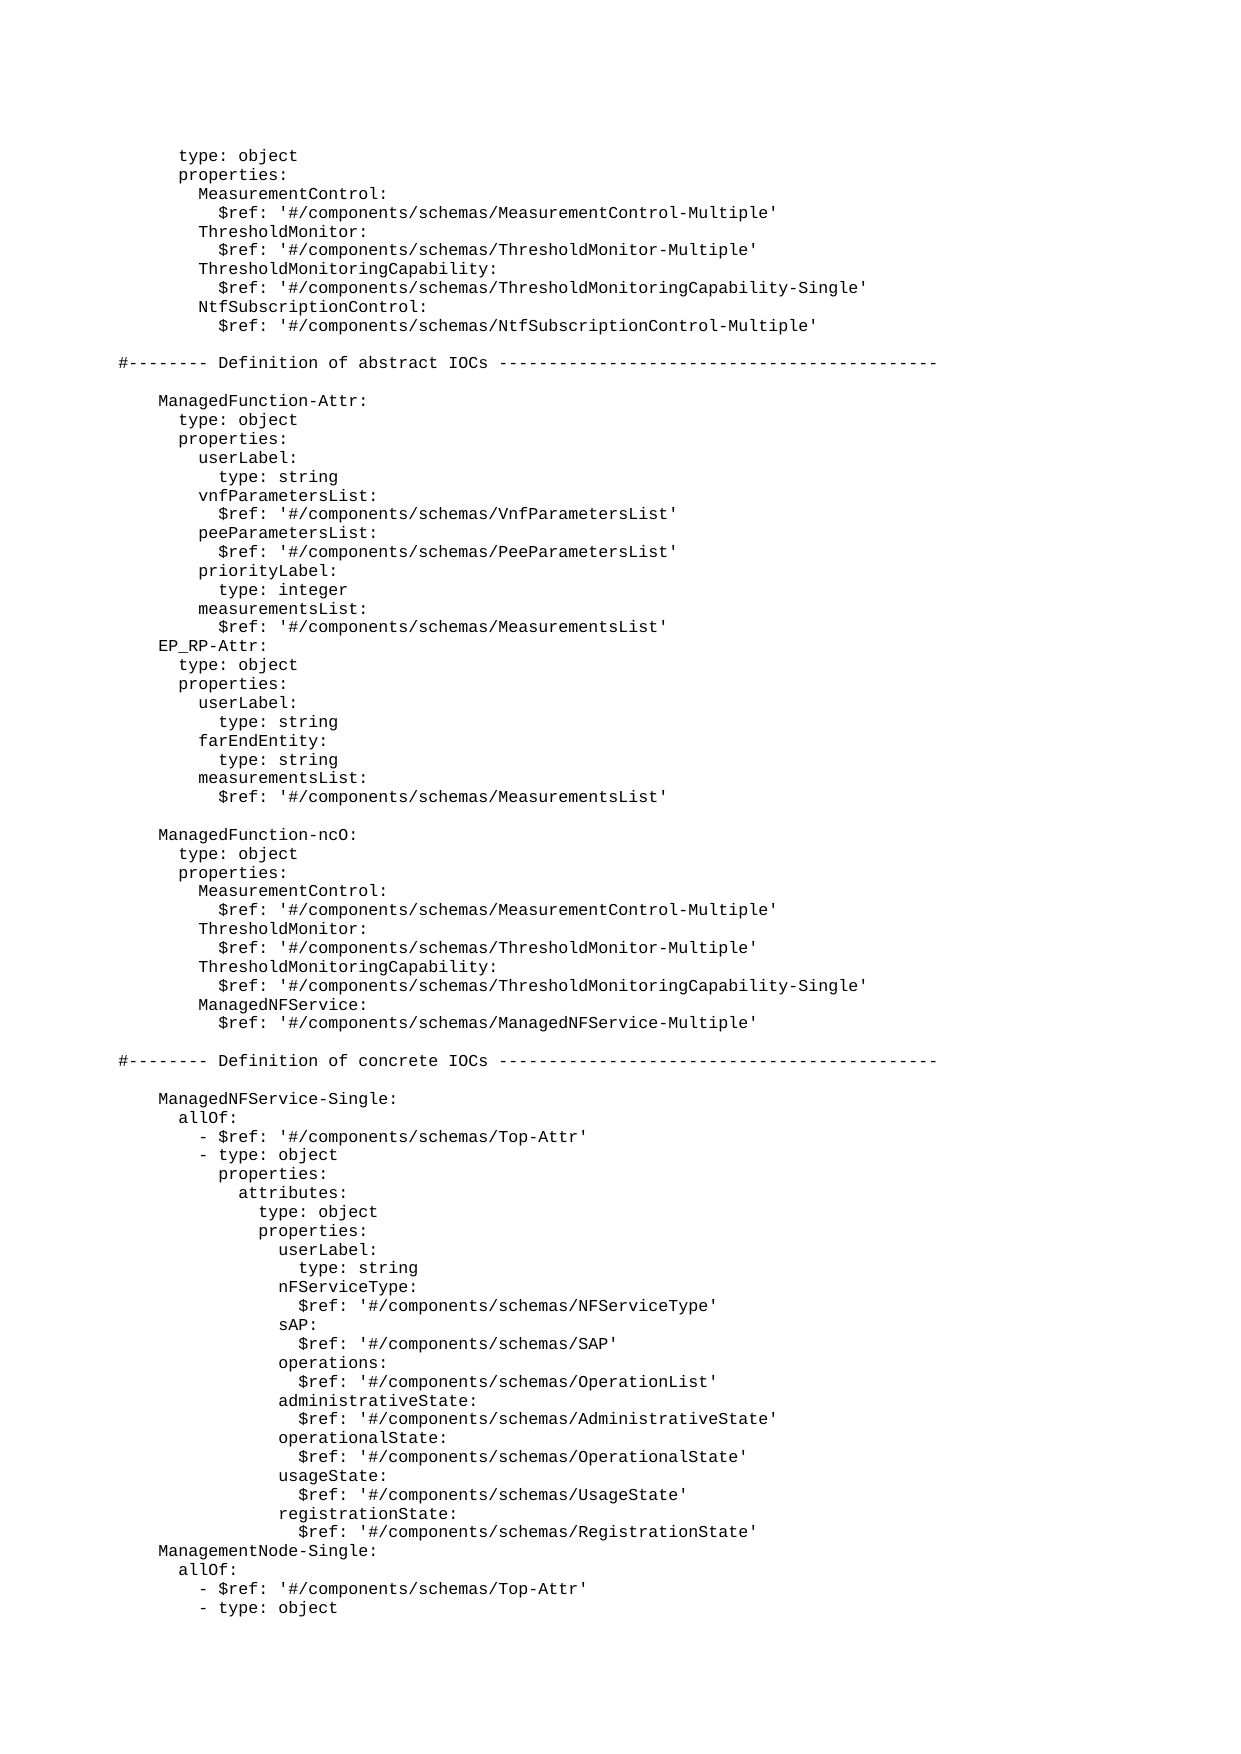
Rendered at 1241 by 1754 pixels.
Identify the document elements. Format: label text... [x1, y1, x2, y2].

text $ref: '#/components/schemas/SAP' [118, 1336, 1122, 1354]
text properties: [118, 1222, 1122, 1241]
text EP_RP-Attr: [118, 638, 1122, 657]
text $ref: '#/components/schemas/PeeParametersList' [118, 544, 1122, 562]
text $ref: '#/components/schemas/ThresholdMonitor-Multiple' [118, 939, 1122, 958]
text type: object [118, 657, 1122, 676]
text ManagedNFService: [118, 996, 1122, 1015]
text properties: [118, 1166, 1122, 1185]
text type: object [118, 148, 1122, 167]
text ManagedFunction-Attr: [118, 393, 1122, 412]
text userLabel: [118, 694, 1122, 713]
text allOf: [118, 1562, 1122, 1581]
text $ref: '#/components/schemas/NtfSubscriptionControl-Multiple' [118, 317, 1122, 336]
text $ref: '#/components/schemas/ThresholdMonitoringCapability-Single' [118, 977, 1122, 996]
text - type: object [118, 1599, 1122, 1618]
text usageState: [118, 1467, 1122, 1486]
text $ref: '#/components/schemas/ThresholdMonitor-Multiple' [118, 242, 1122, 261]
text type: string [118, 713, 1122, 732]
text operationalState: [118, 1430, 1122, 1449]
text userLabel: [118, 449, 1122, 468]
text ThresholdMonitoringCapability: [118, 958, 1122, 977]
text MeasurementControl: [118, 185, 1122, 204]
text $ref: '#/components/schemas/UsageState' [118, 1486, 1122, 1505]
text properties: [118, 167, 1122, 185]
text priorityLabel: [118, 562, 1122, 581]
text attributes: [118, 1185, 1122, 1203]
text farEndEntity: [118, 732, 1122, 751]
text - $ref: '#/components/schemas/Top-Attr' [118, 1581, 1122, 1599]
text properties: [118, 431, 1122, 449]
text properties: [118, 676, 1122, 694]
text $ref: '#/components/schemas/MeasurementsList' [118, 789, 1122, 808]
text type: object [118, 845, 1122, 864]
text ThresholdMonitor: [118, 223, 1122, 242]
text type: string [118, 751, 1122, 770]
text $ref: '#/components/schemas/ManagedNFService-Multiple' [118, 1015, 1122, 1034]
text type: object [118, 412, 1122, 431]
text NtfSubscriptionControl: [118, 298, 1122, 317]
text properties: [118, 864, 1122, 883]
text operations: [118, 1354, 1122, 1373]
text sAP: [118, 1317, 1122, 1336]
text $ref: '#/components/schemas/MeasurementControl-Multiple' [118, 204, 1122, 223]
text $ref: '#/components/schemas/AdministrativeState' [118, 1411, 1122, 1430]
text $ref: '#/components/schemas/RegistrationState' [118, 1524, 1122, 1543]
text #-------- Definition of abstract IOCs -------------------------------------------- [118, 355, 1122, 374]
text measurementsList: [118, 600, 1122, 619]
text type: object [118, 1203, 1122, 1222]
text type: integer [118, 581, 1122, 600]
text ThresholdMonitor: [118, 921, 1122, 939]
text ManagementNode-Single: [118, 1543, 1122, 1562]
text $ref: '#/components/schemas/OperationList' [118, 1373, 1122, 1392]
text registrationState: [118, 1505, 1122, 1524]
text vnfParametersList: [118, 487, 1122, 506]
text allOf: [118, 1109, 1122, 1128]
text ManagedFunction-ncO: [118, 826, 1122, 845]
text MeasurementControl: [118, 883, 1122, 902]
text - $ref: '#/components/schemas/Top-Attr' [118, 1128, 1122, 1147]
text ThresholdMonitoringCapability: [118, 261, 1122, 280]
text - type: object [118, 1147, 1122, 1166]
text measurementsList: [118, 770, 1122, 789]
text $ref: '#/components/schemas/ThresholdMonitoringCapability-Single' [118, 280, 1122, 298]
text type: string [118, 468, 1122, 487]
text $ref: '#/components/schemas/NFServiceType' [118, 1298, 1122, 1317]
text $ref: '#/components/schemas/OperationalState' [118, 1449, 1122, 1467]
text $ref: '#/components/schemas/VnfParametersList' [118, 506, 1122, 525]
text nFServiceType: [118, 1279, 1122, 1298]
text #-------- Definition of concrete IOCs -------------------------------------------- [118, 1053, 1122, 1072]
text type: string [118, 1260, 1122, 1279]
text $ref: '#/components/schemas/MeasurementsList' [118, 619, 1122, 638]
text ManagedNFService-Single: [118, 1090, 1122, 1109]
text $ref: '#/components/schemas/MeasurementControl-Multiple' [118, 902, 1122, 921]
text administrativeState: [118, 1392, 1122, 1411]
text peeParametersList: [118, 525, 1122, 544]
text userLabel: [118, 1241, 1122, 1260]
